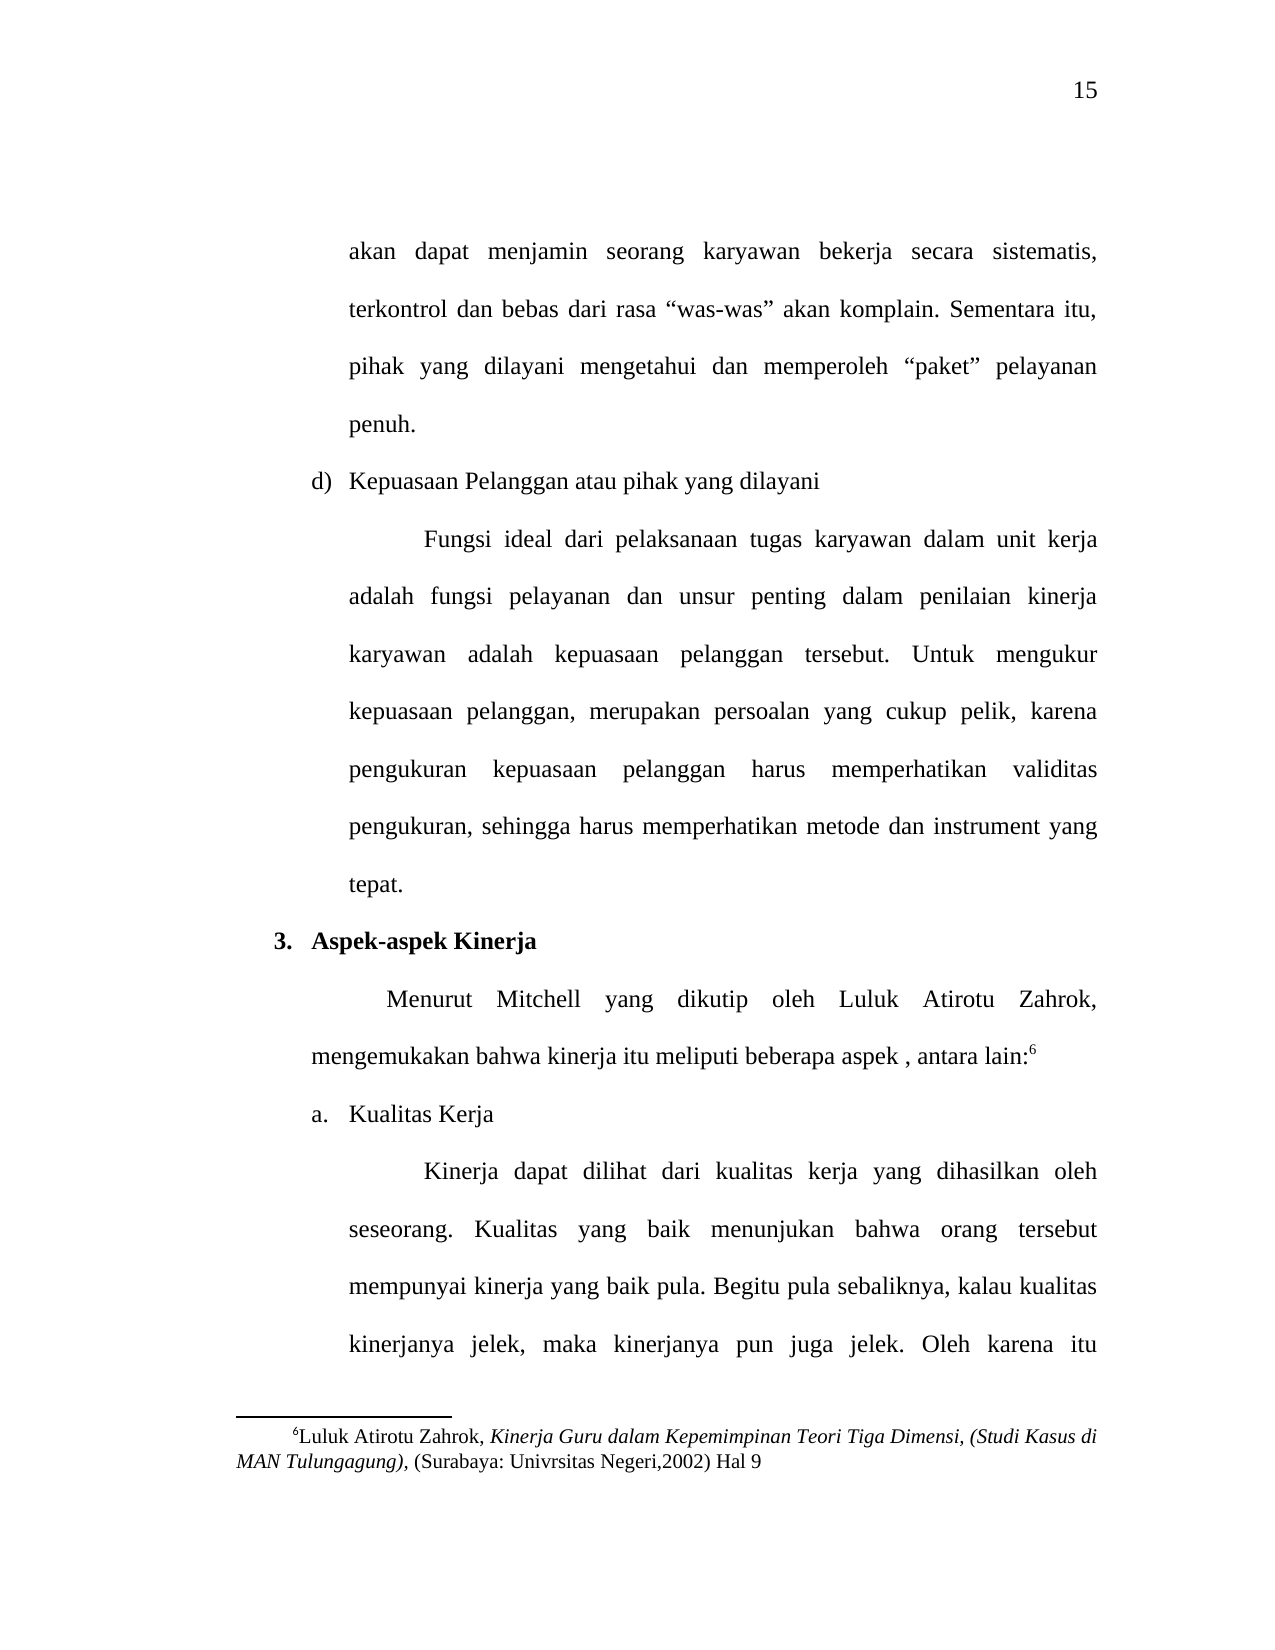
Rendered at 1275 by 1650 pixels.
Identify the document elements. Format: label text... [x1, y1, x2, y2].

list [349, 236, 1098, 437]
list Aspek-aspek Kinerja [274, 926, 1098, 955]
list Fungsi ideal dari pelaksanaan tugas karyawan dalam unit kerja adalah fungsi pelayanan dan unsur penting dalam penilaian kinerja karyawan adalah kepuasaan pelanggan tersebut. Untuk mengukur kepuasaan pelanggan, merupakan persoalan yang cukup pelik, karena pengukuran kepuasaan pelanggan harus memperhatikan validitas pengukuran, sehingga harus memperhatikan metode dan instrument yang tepat. [349, 524, 1098, 897]
list Kepuasaan Pelanggan atau pihak yang dilayani [311, 466, 1098, 495]
text Menurut Mitchell yang dikutip oleh Luluk Atirotu Zahrok, mengemukakan bahwa kinerja itu meliputi beberapa aspek , antara lain: [311, 984, 1098, 1070]
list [349, 1156, 1098, 1357]
list Kualitas Kerja [311, 1099, 1098, 1127]
